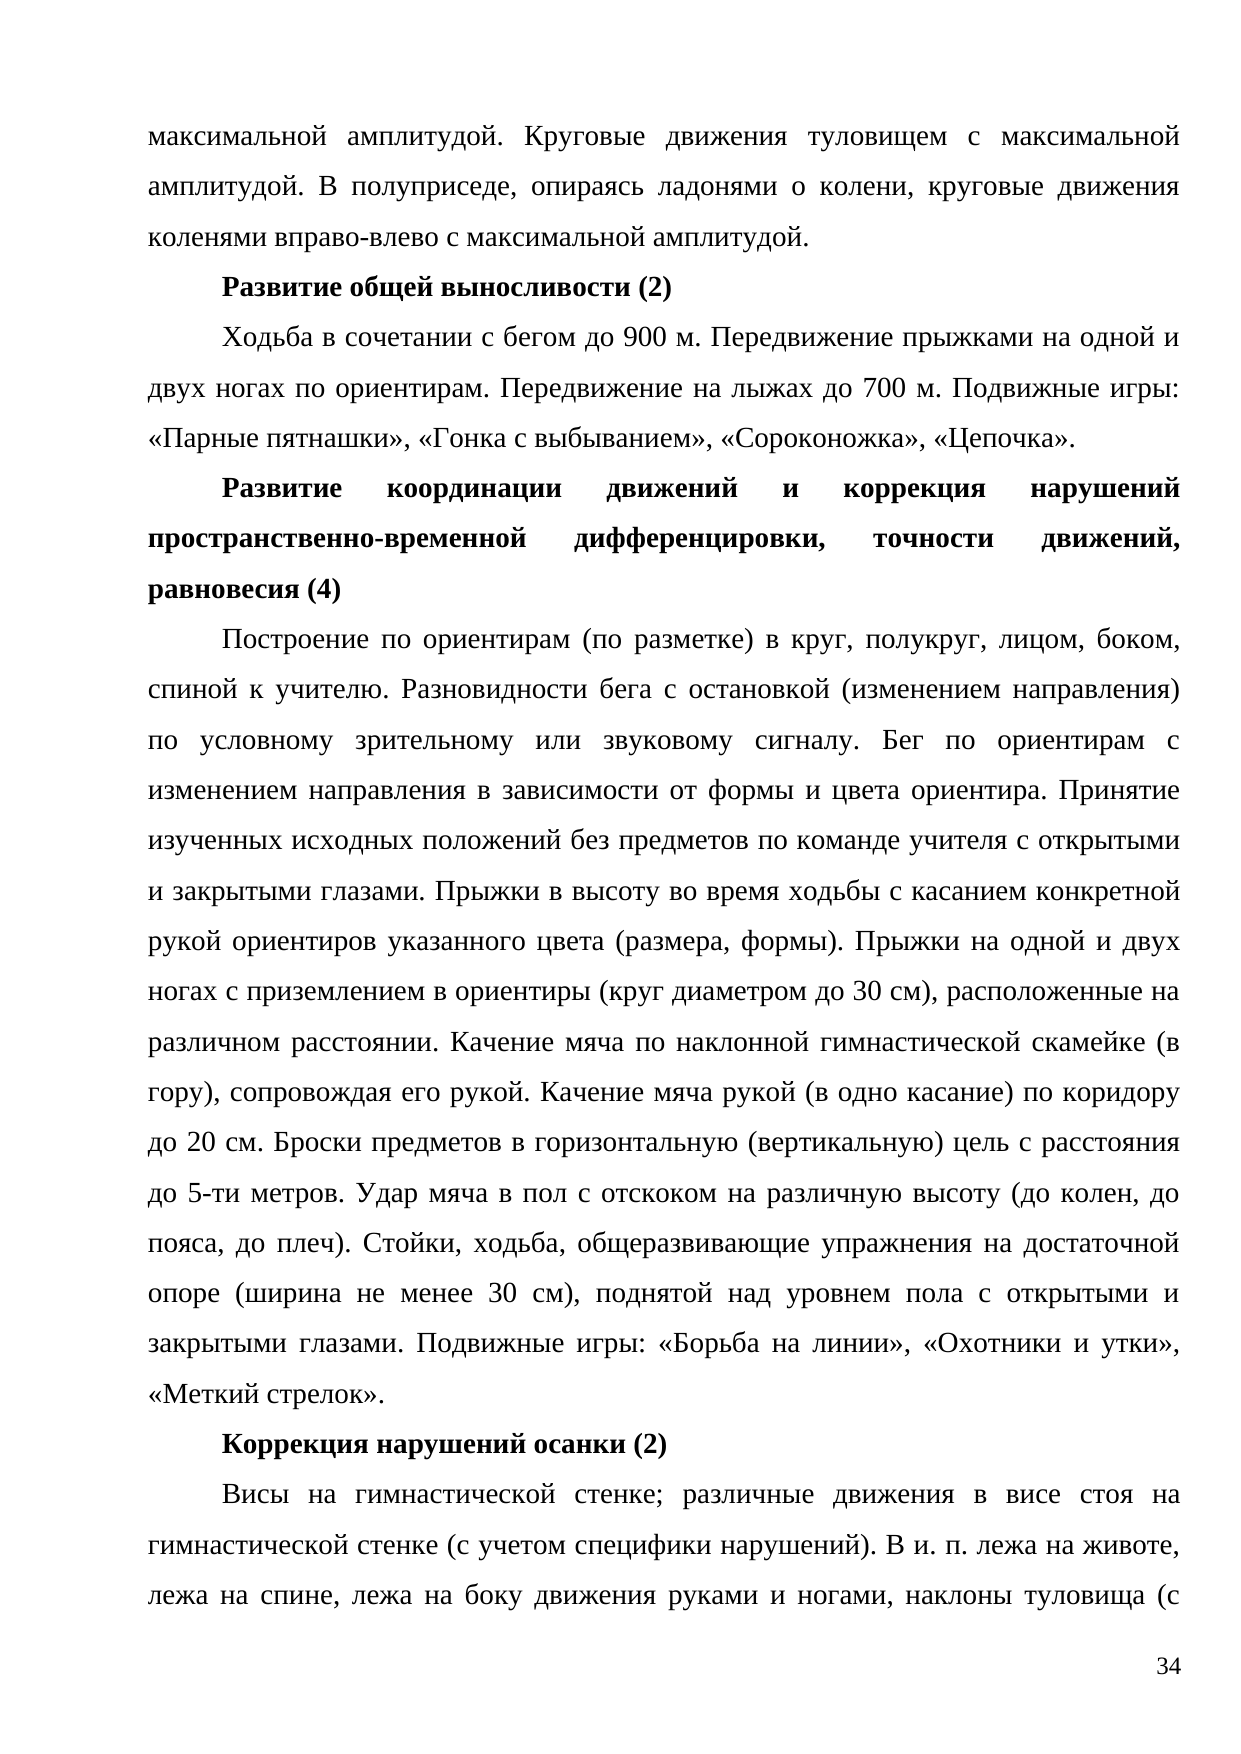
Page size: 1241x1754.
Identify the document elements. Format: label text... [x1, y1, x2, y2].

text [148, 1477, 1181, 1611]
text Развитие координации движений и коррекция нарушений пространственно-временной дифференцировки, точности движений, равновесия (4) [148, 470, 1181, 604]
text Построение по ориентирам (по разметке) в круг, полукруг, лицом, боком, спиной к учителю. Разновидности бега с остановкой (изменением направления) по условному зрительному или звуковому сигналу. Бег по ориентирам с изменением направления в зависимости от формы и цвета ориентира. Принятие изученных исходных положений без предметов по команде учителя с открытыми и закрытыми глазами. Прыжки в высоту во время ходьбы с касанием конкретной рукой ориентиров указанного цвета (размера, формы). Прыжки на одной и двух ногах с приземлением в ориентиры (круг диаметром до ), расположенные на различном расстоянии. Качение мяча по наклонной гимнастической скамейке (в гору), сопровождая его рукой. Качение мяча рукой (в одно касание) по коридору до . Броски предметов в горизонтальную (вертикальную) цель с расстояния до 5-ти метров. Удар мяча в пол с отскоком на различную высоту (до колен, до пояса, до плеч). Стойки, ходьба, общеразвивающие упражнения на достаточной опоре (ширина не менее ), поднятой над уровнем пола с открытыми и закрытыми глазами. Подвижные игры: «Борьба на линии», «Охотники и утки», «Меткий стрелок». [148, 621, 1181, 1409]
text Ходьба в сочетании с бегом до . Передвижение прыжками на одной и двух ногах по ориентирам. Передвижение на лыжах до . Подвижные игры: «Парные пятнашки», «Гонка с выбыванием», «Сороконожка», «Цепочка». [148, 319, 1181, 453]
text Развитие общей выносливости (2) [148, 269, 1181, 303]
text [148, 118, 1181, 252]
text Коррекция нарушений осанки (2) [148, 1426, 1181, 1460]
